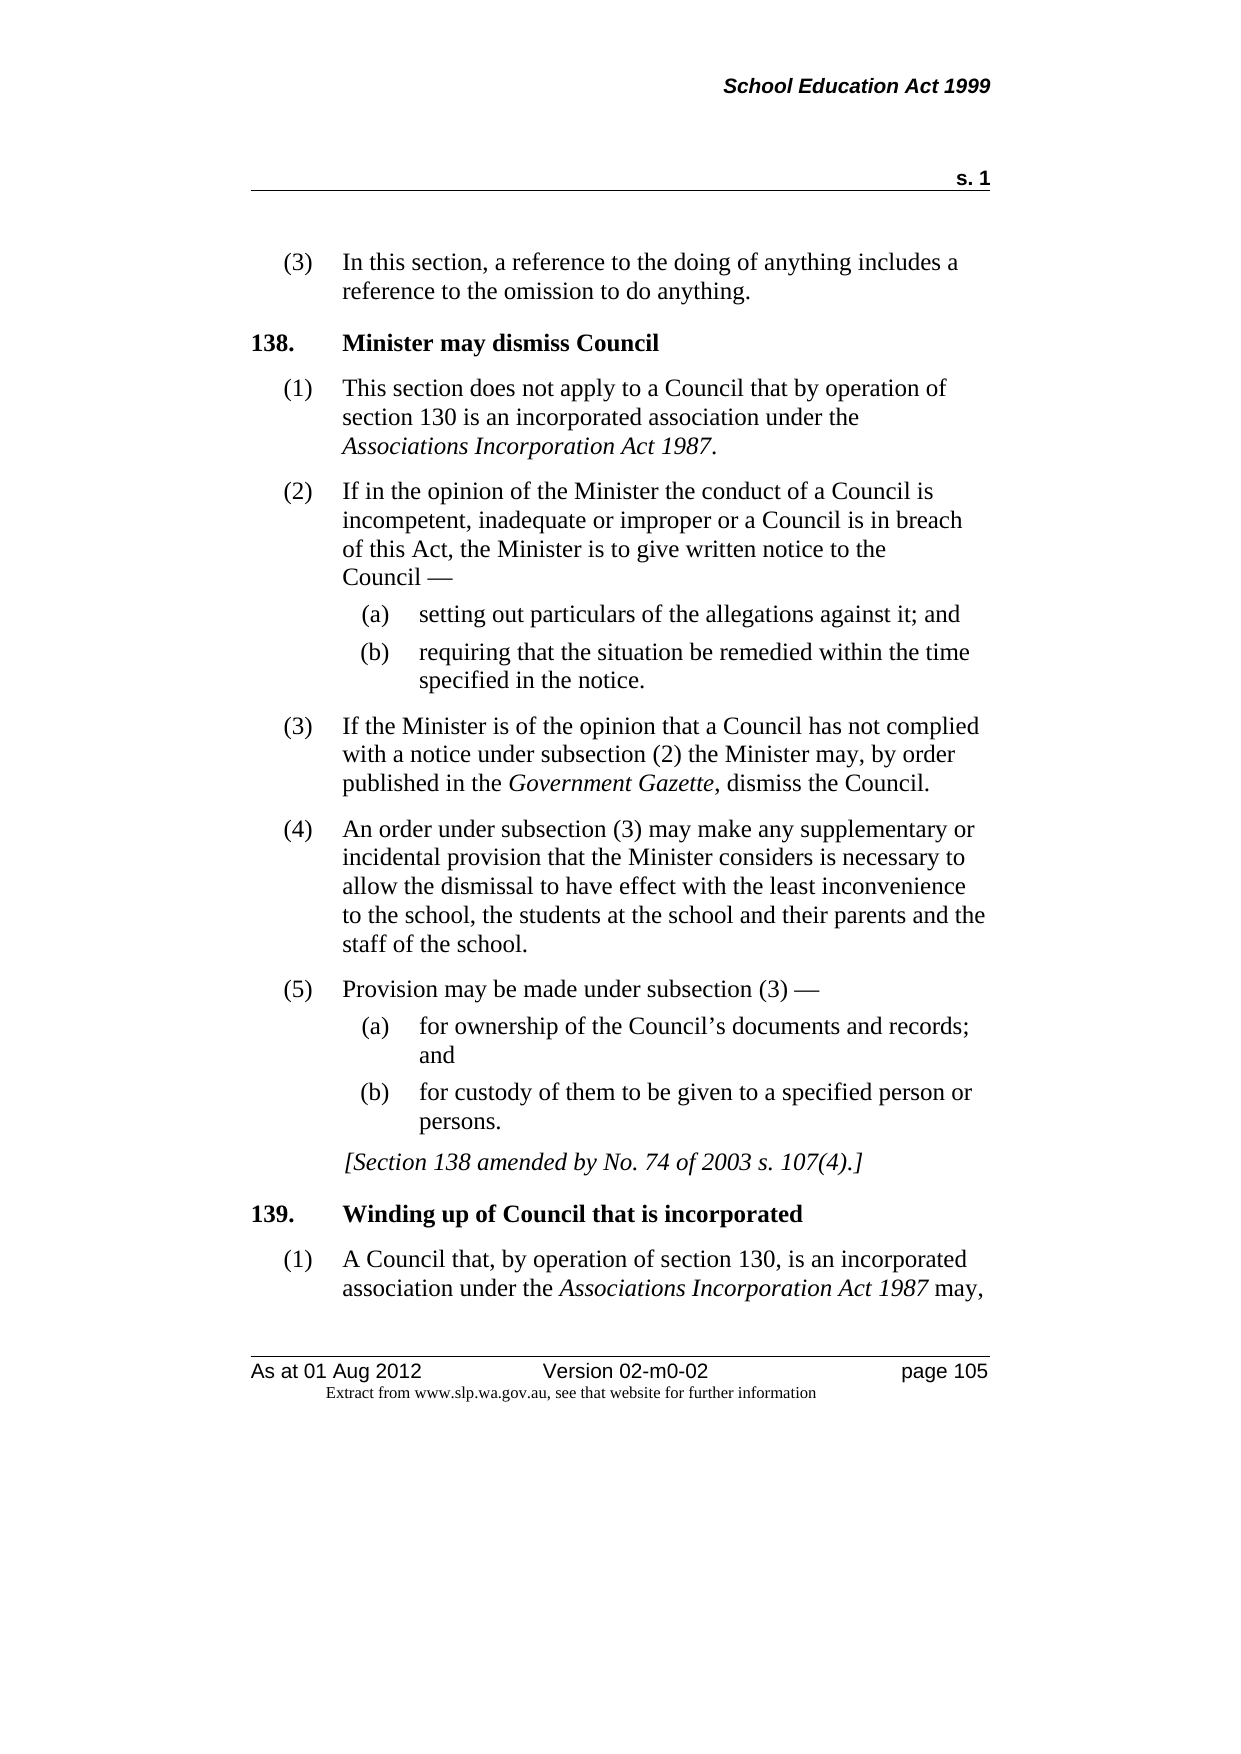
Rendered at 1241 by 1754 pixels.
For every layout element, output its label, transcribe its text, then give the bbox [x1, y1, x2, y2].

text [251, 1244, 990, 1302]
text (3) If the Minister is of the opinion that a Council has not complied with a notice under subsection (2) the Minister may, by order published in the Government Gazette, dismiss the Council. [251, 711, 990, 797]
text (5) Provision may be made under subsection (3) — [251, 974, 990, 1003]
text (b) requiring that the situation be remedied within the time specified in the notice. [251, 637, 990, 694]
text (3) In this section, a reference to the doing of anything includes a reference to the omission to do anything. [251, 247, 990, 305]
subtitle 138. Minister may dismiss Council [251, 328, 990, 357]
text (b) for custody of them to be given to a specified person or persons. [251, 1077, 990, 1134]
text (2) If in the opinion of the Minister the conduct of a Council is incompetent, inadequate or improper or a Council is in breach of this Act, the Minister is to give written notice to the Council — [251, 476, 990, 591]
text (a) setting out particulars of the allegations against it; and [251, 599, 990, 628]
text (a) for ownership of the Council’s documents and records; and [251, 1011, 990, 1069]
text [Section 138 amended by No. 74 of 2003 s. 107(4).] [251, 1147, 990, 1176]
text (4) An order under subsection (3) may make any supplementary or incidental provision that the Minister considers is necessary to allow the dismissal to have effect with the least inconvenience to the school, the students at the school and their parents and the staff of the school. [251, 814, 990, 957]
subtitle 139. Winding up of Council that is incorporated [251, 1199, 990, 1227]
text (1) This section does not apply to a Council that by operation of section 130 is an incorporated association under the Associations Incorporation Act 1987. [251, 373, 990, 459]
